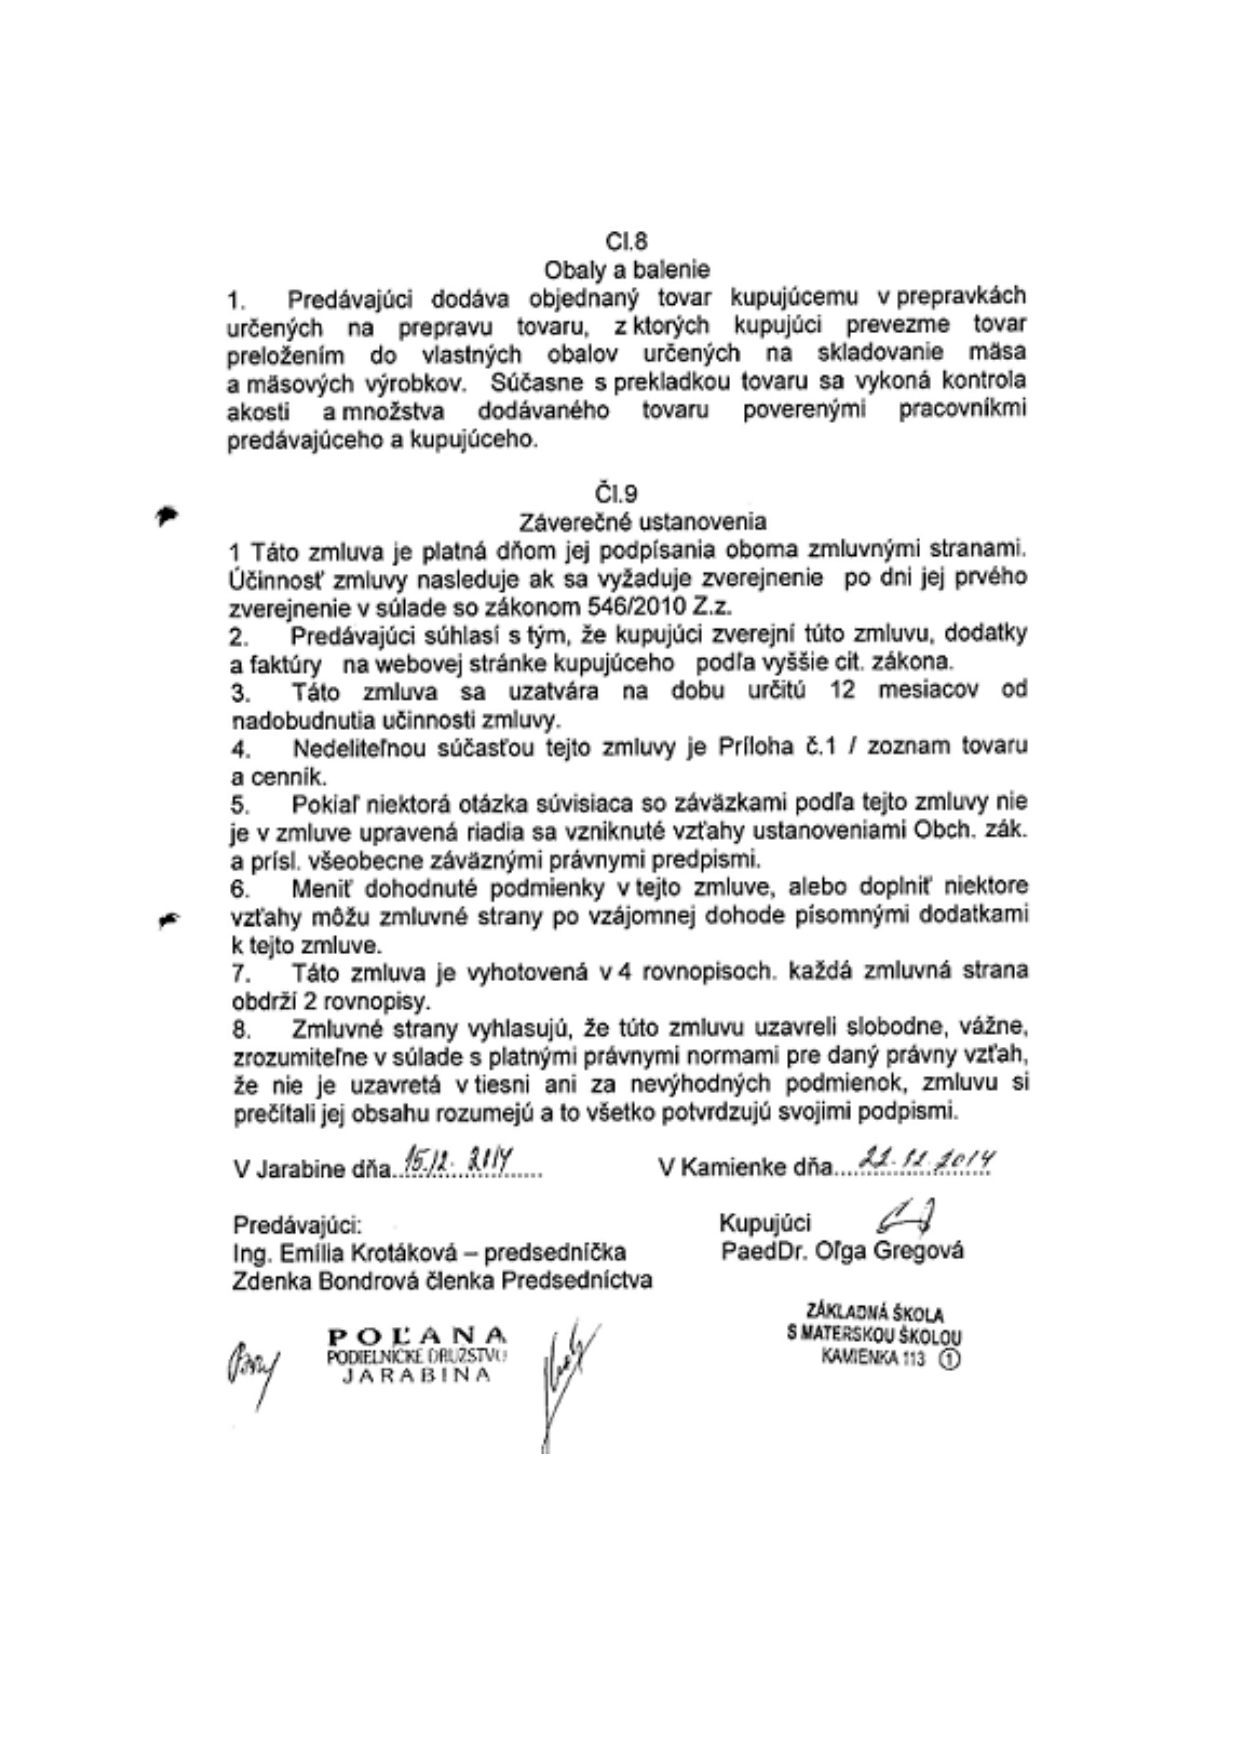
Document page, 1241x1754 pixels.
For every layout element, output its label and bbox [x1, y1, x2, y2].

picture [147, 147, 1082, 1454]
